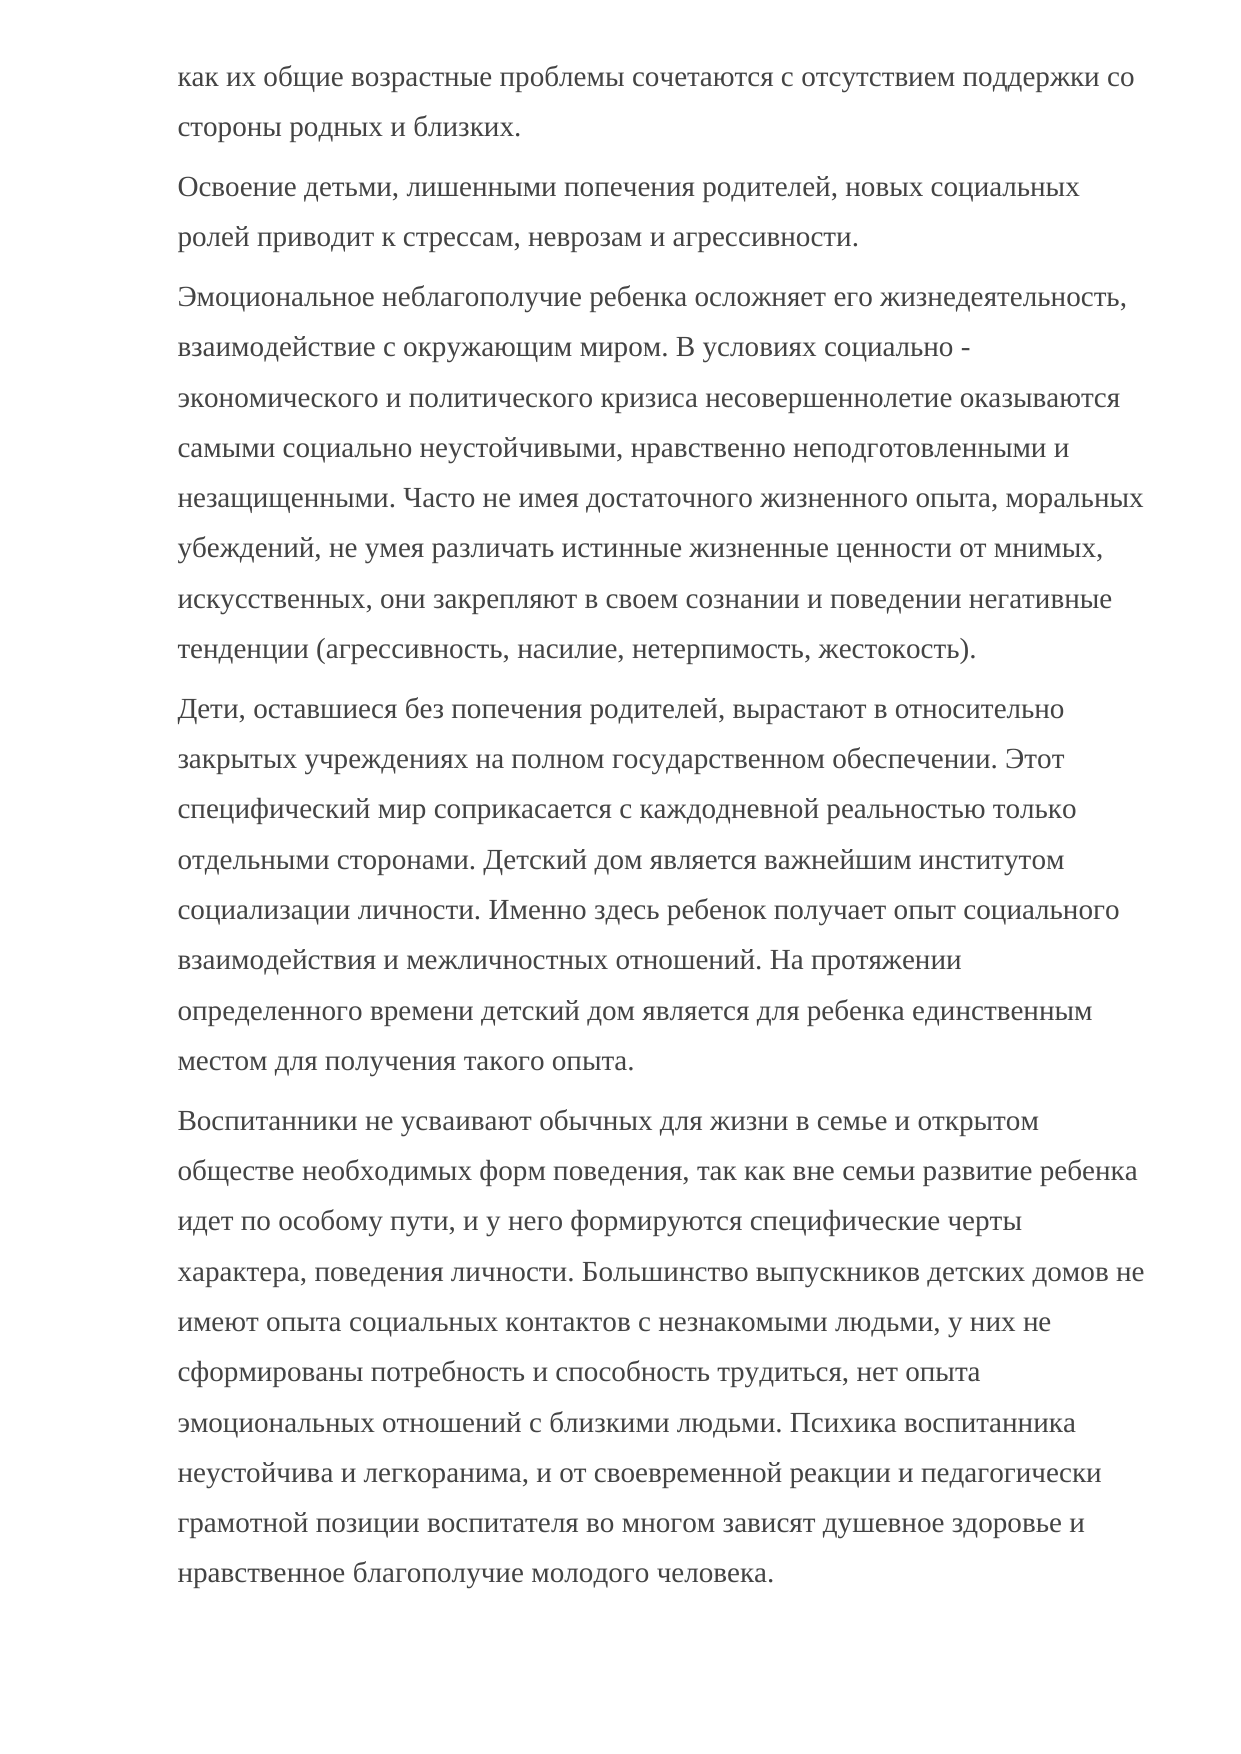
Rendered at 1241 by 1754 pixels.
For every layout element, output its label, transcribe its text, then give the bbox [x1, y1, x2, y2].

text Воспитанники не усваивают обычных для жизни в семье и открытом обществе необходимых форм поведения, так как вне семьи развитие ребенка идет по особому пути, и у него формируются специфические черты характера, поведения личности. Большинство выпускников детских домов не имеют опыта социальных контактов с незнакомыми людьми, у них не сформированы потребность и способность трудиться, нет опыта эмоциональных отношений с близкими людьми. Психика воспитанника неустойчива и легкоранима, и от своевременной реакции и педагогически грамотной позиции воспитателя во многом зависят душевное здоровье и нравственное благополучие молодого человека. [177, 1103, 1152, 1589]
text Освоение детьми, лишенными попечения родителей, новых социальных ролей приводит к стрессам, неврозам и агрессивности. [177, 169, 1152, 253]
text Эмоциональное неблагополучие ребенка осложняет его жизнедеятельность, взаимодействие с окружающим миром. В условиях социально - экономического и политического кризиса несовершеннолетие оказываются самыми социально неустойчивыми, нравственно неподготовленными и незащищенными. Часто не имея достаточного жизненного опыта, моральных убеждений, не умея различать истинные жизненные ценности от мнимых, искусственных, они закрепляют в своем сознании и поведении негативные тенденции (агрессивность, насилие, нетерпимость, жестокость). [177, 279, 1152, 665]
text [177, 59, 1152, 143]
text Дети, оставшиеся без попечения родителей, вырастают в относительно закрытых учреждениях на полном государственном обеспечении. Этот специфический мир соприкасается с каждодневной реальностью только отдельными сторонами. Детский дом является важнейшим институтом социализации личности. Именно здесь ребенок получает опыт социального взаимодействия и межличностных отношений. На протяжении определенного времени детский дом является для ребенка единственным местом для получения такого опыта. [177, 691, 1152, 1077]
